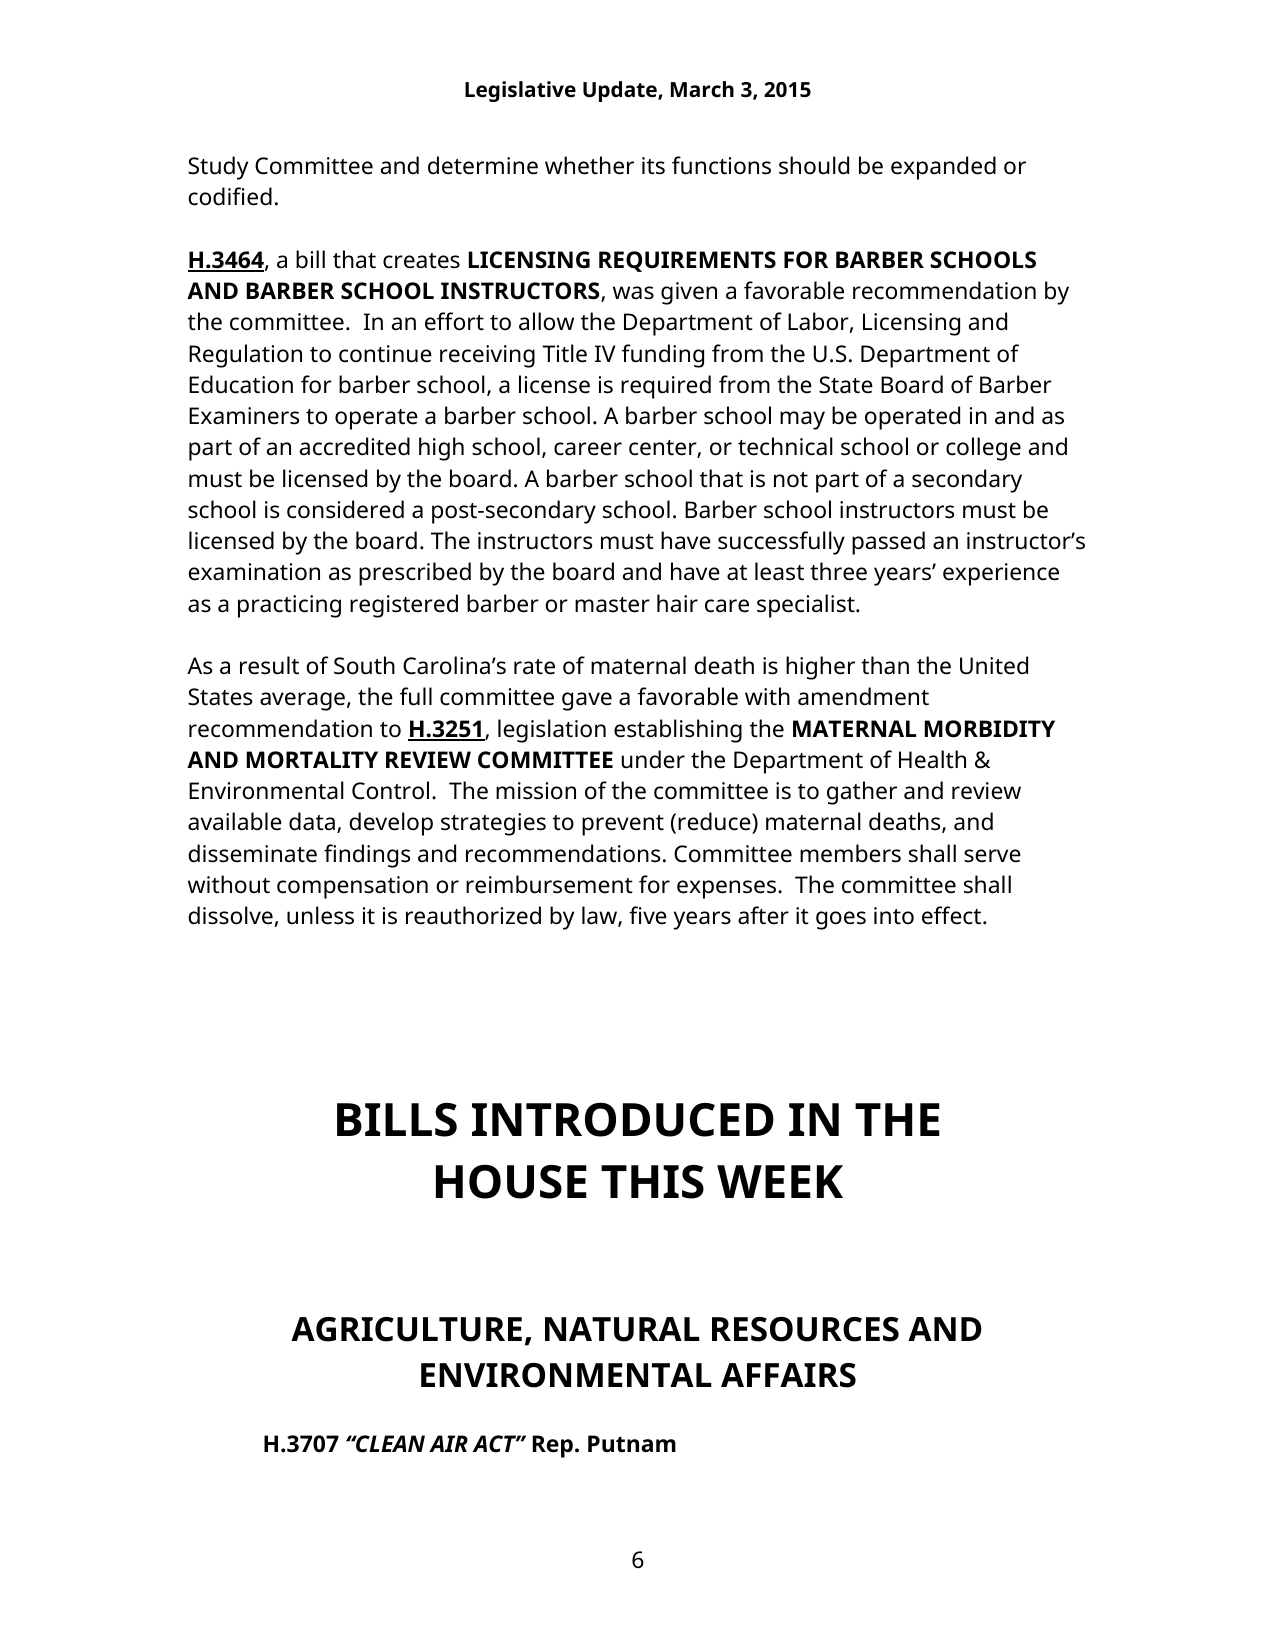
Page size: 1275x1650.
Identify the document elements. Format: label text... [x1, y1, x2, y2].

text BILLS INTRODUCED IN THE [187, 1087, 1087, 1150]
text ENVIRONMENTAL AFFAIRS [187, 1351, 1087, 1397]
text As a result of South Carolina’s rate of maternal death is higher than the United States average, the full committee gave a favorable with amendment recommendation to H.3251, legislation establishing the MATERNAL MORBIDITY AND MORTALITY REVIEW COMMITTEE under the Department of Health & Environmental Control. The mission of the committee is to gather and review available data, develop strategies to prevent (reduce) maternal deaths, and disseminate findings and recommendations. Committee members shall serve without compensation or reimbursement for expenses. The committee shall dissolve, unless it is reauthorized by law, five years after it goes into effect. [187, 650, 1087, 931]
text H.3707 “CLEAN AIR ACT” Rep. Putnam [187, 1428, 1087, 1459]
text HOUSE THIS WEEK [187, 1150, 1087, 1212]
text AGRICULTURE, NATURAL RESOURCES AND [187, 1306, 1087, 1351]
text H.3464, a bill that creates LICENSING REQUIREMENTS FOR BARBER SCHOOLS AND BARBER SCHOOL INSTRUCTORS, was given a favorable recommendation by the committee. In an effort to allow the Department of Labor, Licensing and Regulation to continue receiving Title IV funding from the U.S. Department of Education for barber school, a license is required from the State Board of Barber Examiners to operate a barber school. A barber school may be operated in and as part of an accredited high school, career center, or technical school or college and must be licensed by the board. A barber school that is not part of a secondary school is considered a post-secondary school. Barber school instructors must be licensed by the board. The instructors must have successfully passed an instructor’s examination as prescribed by the board and have at least three years’ experience as a practicing registered barber or master hair care specialist. [187, 244, 1087, 619]
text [187, 150, 1087, 212]
